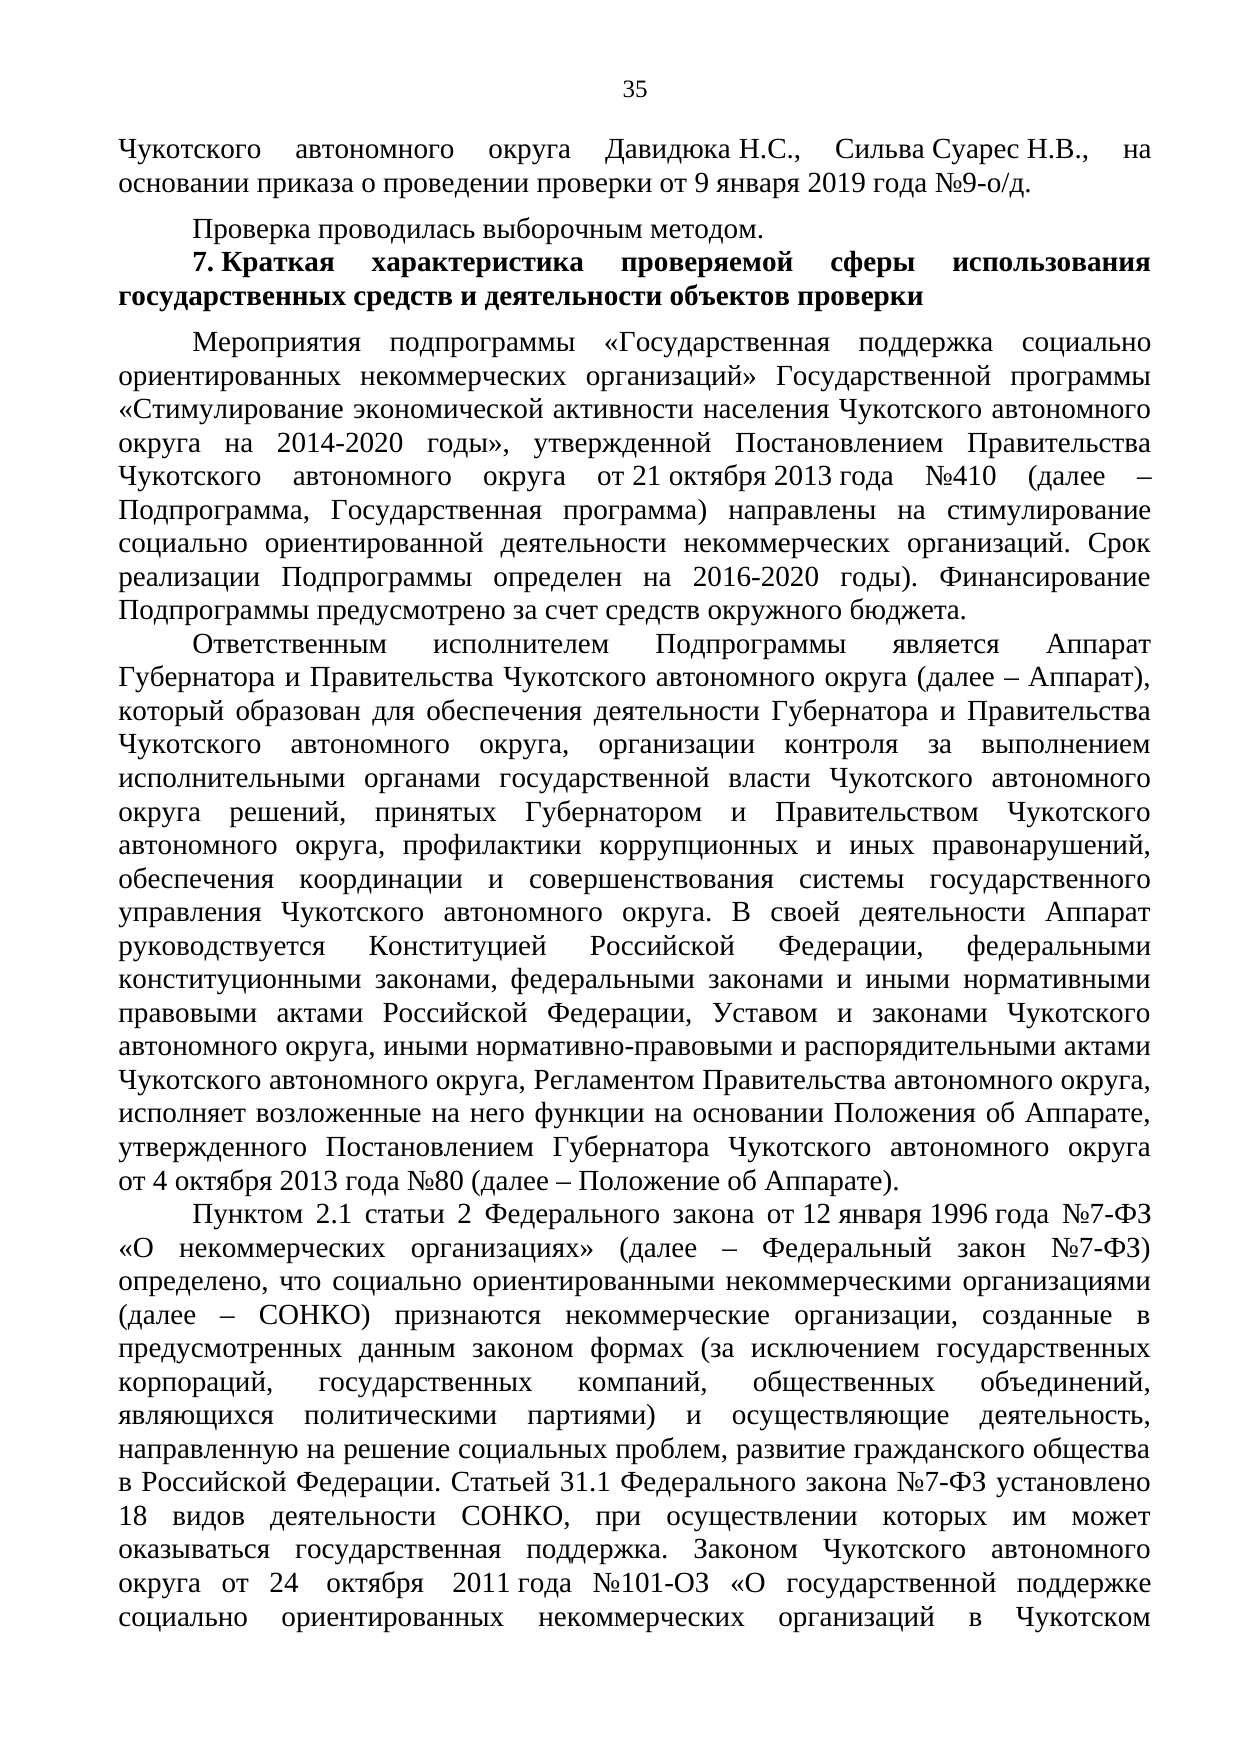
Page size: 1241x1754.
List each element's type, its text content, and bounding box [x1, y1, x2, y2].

text Мероприятия подпрограммы «Государственная поддержка социально ориентированных некоммерческих организаций» Государственной программы «Стимулирование экономической активности населения Чукотского автономного округа на 2014-2020 годы», утвержденной Постановлением Правительства Чукотского автономного округа от 21 октября 2013 года №410 (далее – Подпрограмма, Государственная программа) направлены на стимулирование социально ориентированной деятельности некоммерческих организаций. Срок реализации Подпрограммы определен на 2016-2020 годы). Финансирование Подпрограммы предусмотрено за счет средств окружного бюджета. [118, 324, 1152, 626]
text Проверка проводилась выборочным методом. [118, 211, 1152, 244]
text Ответственным исполнителем Подпрограммы является Аппарат Губернатора и Правительства Чукотского автономного округа (далее – Аппарат), который образован для обеспечения деятельности Губернатора и Правительства Чукотского автономного округа, организации контроля за выполнением исполнительными органами государственной власти Чукотского автономного округа решений, принятых Губернатором и Правительством Чукотского автономного округа, профилактики коррупционных и иных правонарушений, обеспечения координации и совершенствования системы государственного управления Чукотского автономного округа. В своей деятельности Аппарат руководствуется Конституцией Российской Федерации, федеральными конституционными законами, федеральными законами и иными нормативными правовыми актами Российской Федерации, Уставом и законами Чукотского автономного округа, иными нормативно-правовыми и распорядительными актами Чукотского автономного округа, Регламентом Правительства автономного округа, исполняет возложенные на него функции на основании Положения об Аппарате, утвержденного Постановлением Губернатора Чукотского автономного округа от 4 октября 2013 года №80 (далее – Положение об Аппарате). [118, 626, 1152, 1196]
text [118, 1196, 1152, 1632]
text 7. Краткая характеристика проверяемой сферы использования государственных средств и деятельности объектов проверки [118, 244, 1152, 312]
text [118, 131, 1152, 198]
